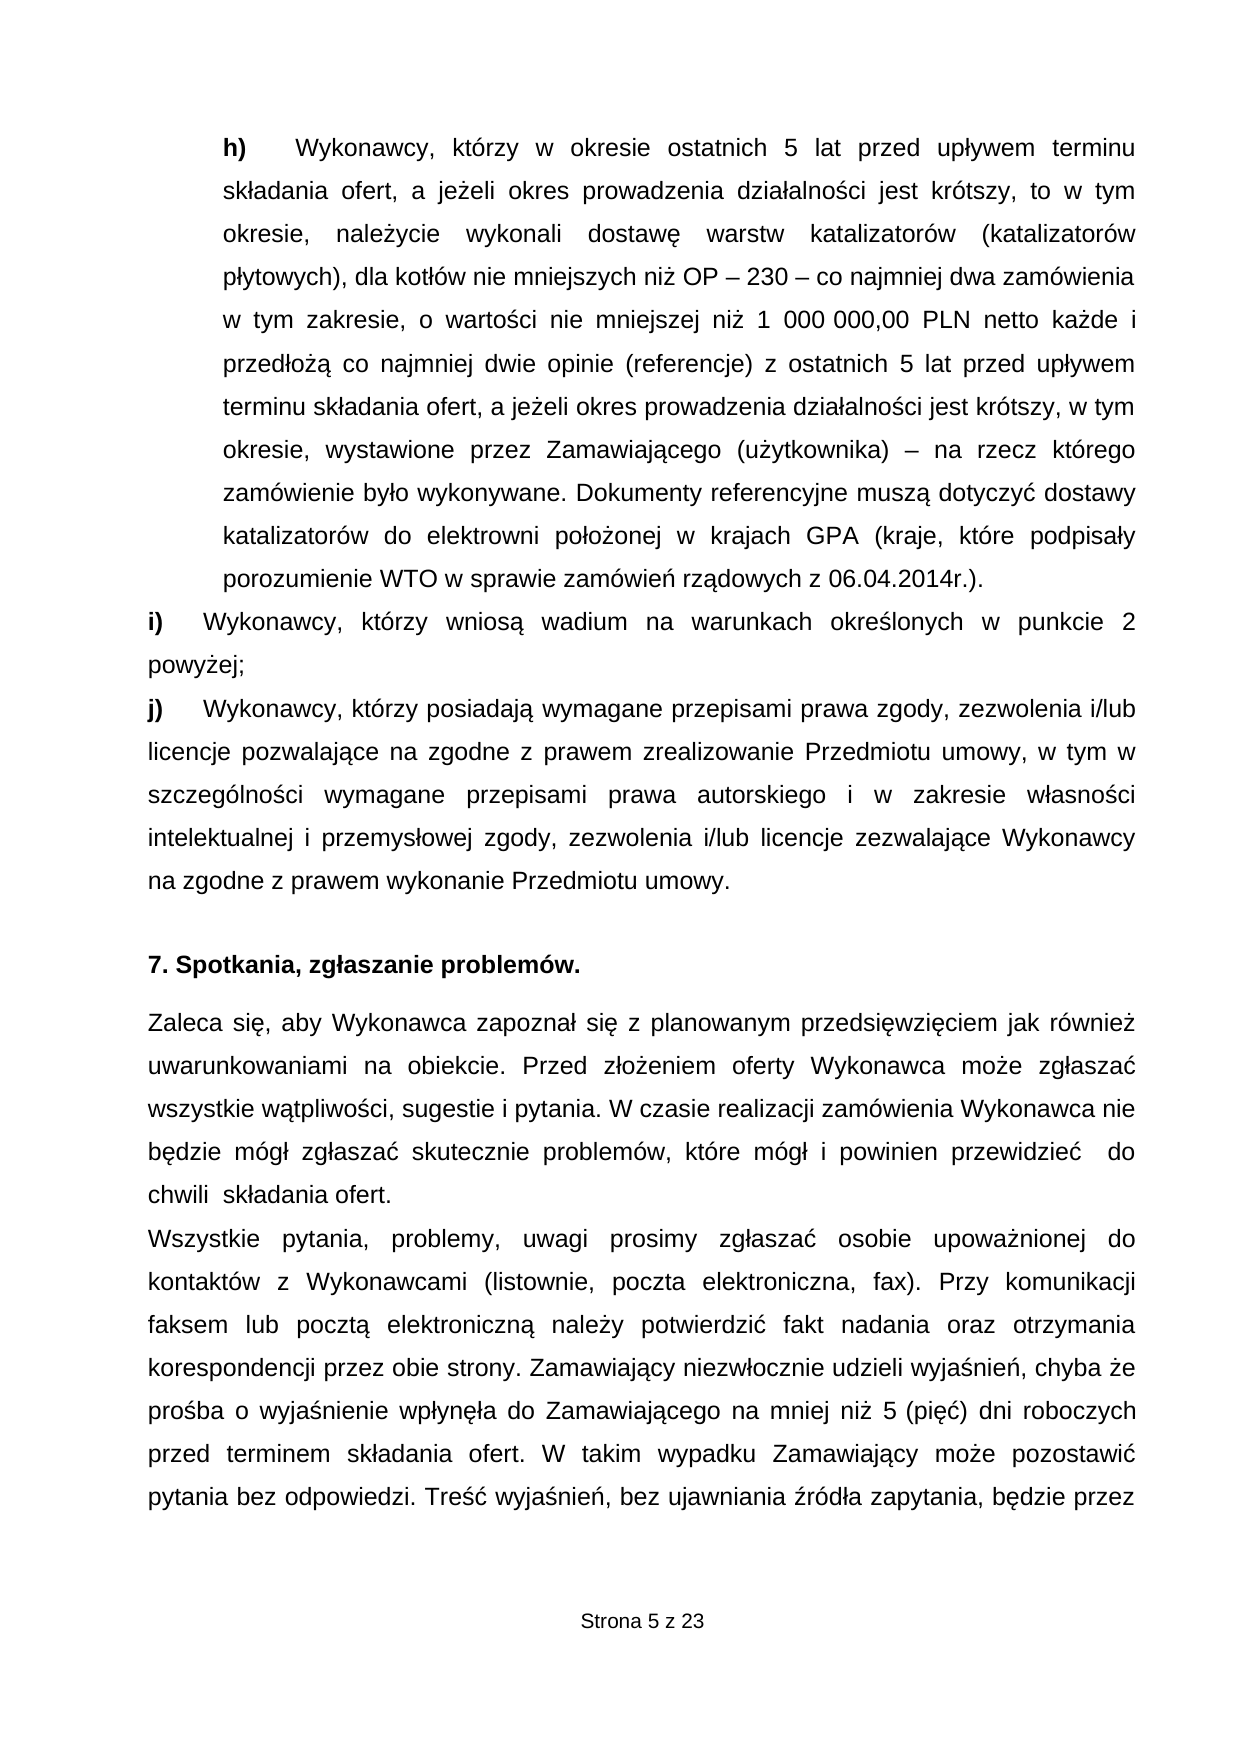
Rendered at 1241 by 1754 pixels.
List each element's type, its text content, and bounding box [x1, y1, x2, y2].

text 7. Spotkania, zgłaszanie problemów. [148, 950, 1137, 979]
text Zaleca się, aby Wykonawca zapoznał się z planowanym przedsięwzięciem jak również uwarunkowaniami na obiekcie. Przed złożeniem oferty Wykonawca może zgłaszać wszystkie wątpliwości, sugestie i pytania. W czasie realizacji zamówienia Wykonawca nie będzie mógł zgłaszać skutecznie problemów, które mógł i powinien przewidzieć do chwili składania ofert. [148, 1008, 1137, 1209]
list Wykonawcy, którzy w okresie ostatnich 5 lat przed upływem terminu składania ofert, a jeżeli okres prowadzenia działalności jest krótszy, to w tym okresie, należycie wykonali dostawę warstw katalizatorów (katalizatorów płytowych), dla kotłów nie mniejszych niż OP – 230 – co najmniej dwa zamówienia w tym zakresie, o wartości nie mniejszej niż 1 000 000,00 PLN netto każde i przedłożą co najmniej dwie opinie (referencje) z ostatnich 5 lat przed upływem terminu składania ofert, a jeżeli okres prowadzenia działalności jest krótszy, w tym okresie, wystawione przez Zamawiającego (użytkownika) – na rzecz którego zamówienie było wykonywane. Dokumenty referencyjne muszą dotyczyć dostawy katalizatorów do elektrowni położonej w krajach GPA (kraje, które podpisały porozumienie WTO w sprawie zamówień rządowych z 06.04.2014r.). [223, 133, 1137, 593]
list Wykonawcy, którzy posiadają wymagane przepisami prawa zgody, zezwolenia i/lub licencje pozwalające na zgodne z prawem zrealizowanie Przedmiotu umowy, w tym w szczególności wymagane przepisami prawa autorskiego i w zakresie własności intelektualnej i przemysłowej zgody, zezwolenia i/lub licencje zezwalające Wykonawcy na zgodne z prawem wykonanie Przedmiotu umowy. [148, 693, 1137, 895]
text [148, 1223, 1137, 1511]
list Wykonawcy, którzy wniosą wadium na warunkach określonych w punkcie 2 powyżej; [148, 607, 1137, 679]
